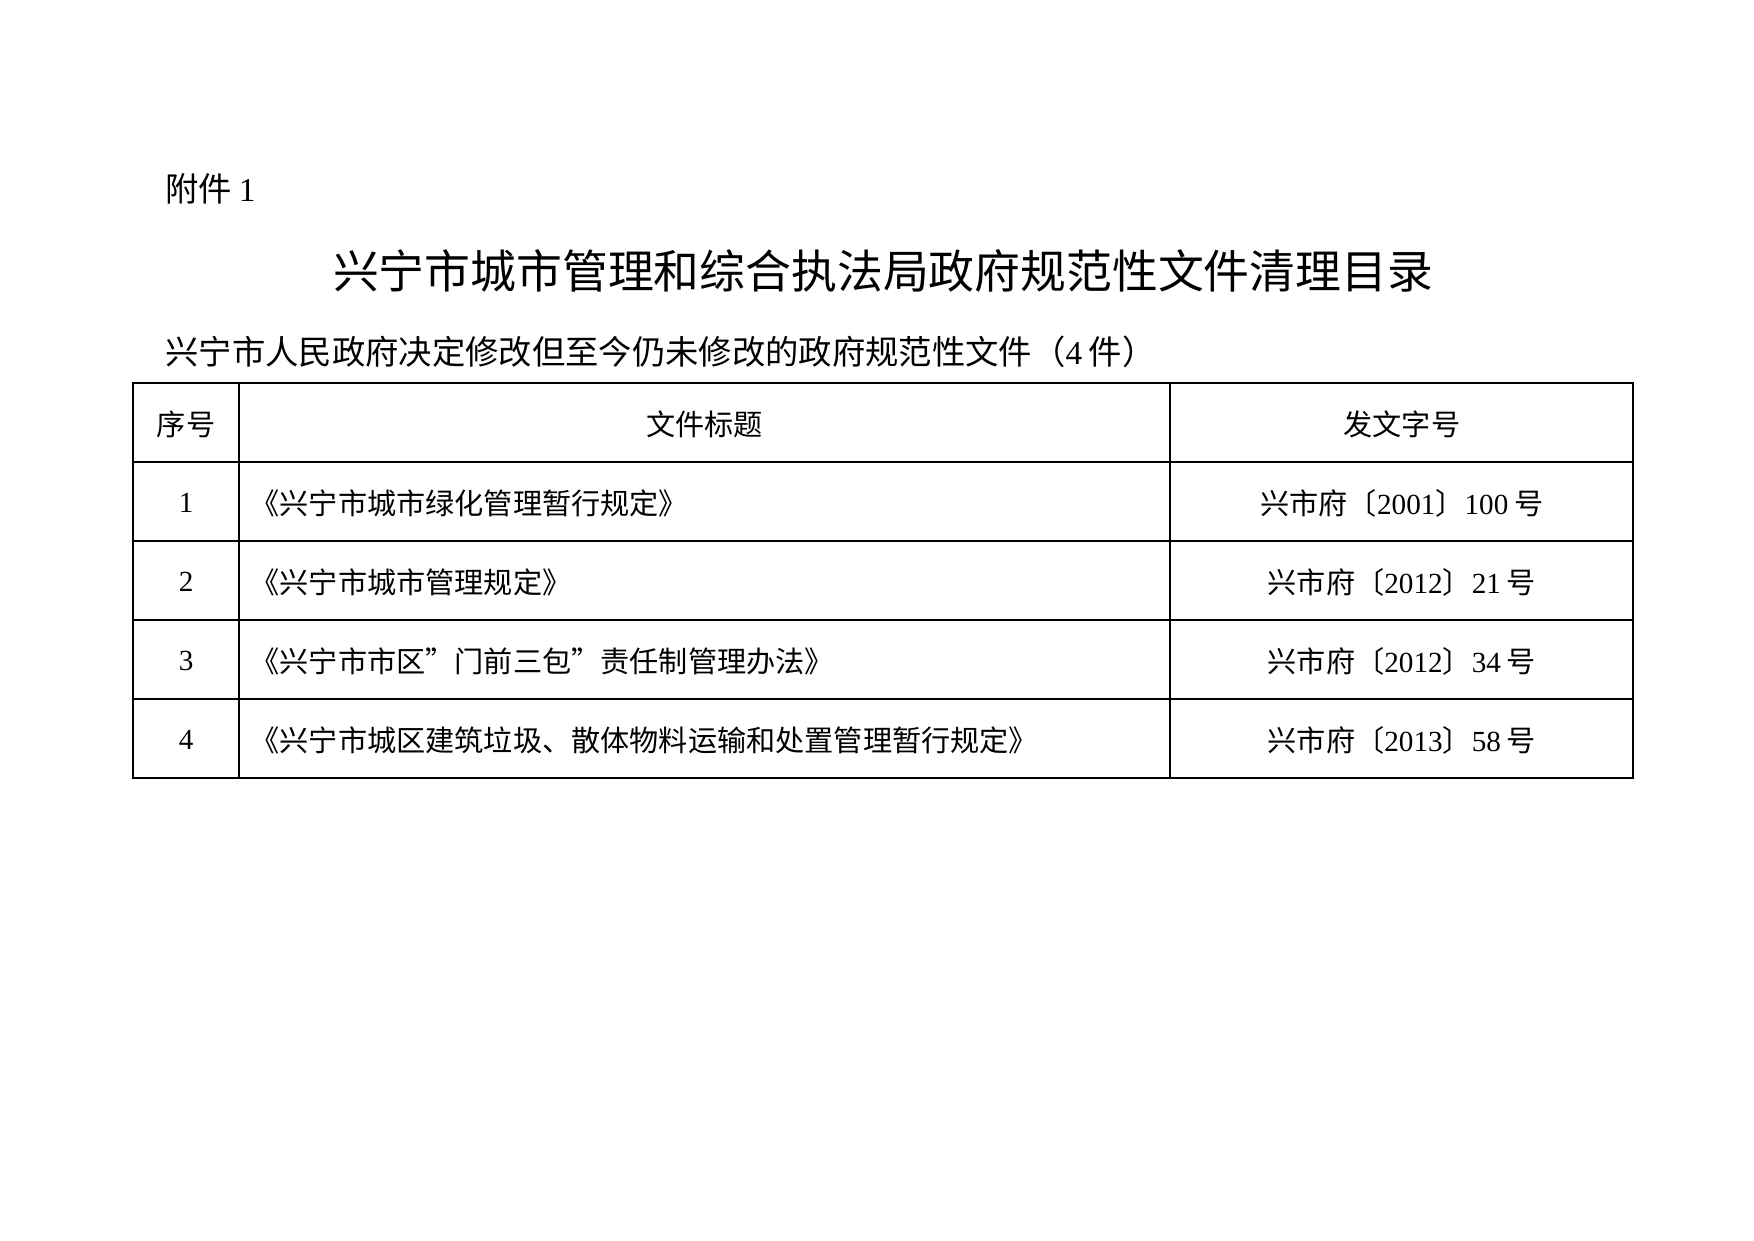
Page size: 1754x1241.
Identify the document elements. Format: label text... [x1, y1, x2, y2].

text 兴宁市城市管理和综合执法局政府规范性文件清理目录 [165, 220, 1600, 317]
table_cell 1 [134, 463, 238, 540]
table_cell 2 [134, 542, 238, 619]
table_cell 4 [134, 700, 238, 777]
text 兴宁市人民政府决定修改但至今仍未修改的政府规范性文件（4件） [165, 317, 1600, 382]
table_cell 兴市府〔2012〕34号 [1171, 621, 1632, 698]
table_header 序号 [134, 384, 238, 461]
table_cell 3 [134, 621, 238, 698]
table_cell 兴市府〔2012〕21号 [1171, 542, 1632, 619]
table_header 发文字号 [1171, 384, 1632, 461]
table_cell 《兴宁市市区”门前三包”责任制管理办法》 [240, 621, 1169, 698]
table_cell 《兴宁市城市管理规定》 [240, 542, 1169, 619]
table_cell 兴市府〔2001〕100号 [1171, 463, 1632, 540]
table_cell 《兴宁市城区建筑垃圾、散体物料运输和处置管理暂行规定》 [240, 700, 1169, 777]
table_cell 《兴宁市城市绿化管理暂行规定》 [240, 463, 1169, 540]
table_cell 兴市府〔2013〕58号 [1171, 700, 1632, 777]
table_header 文件标题 [240, 384, 1169, 461]
text 附件1 [165, 155, 1600, 220]
